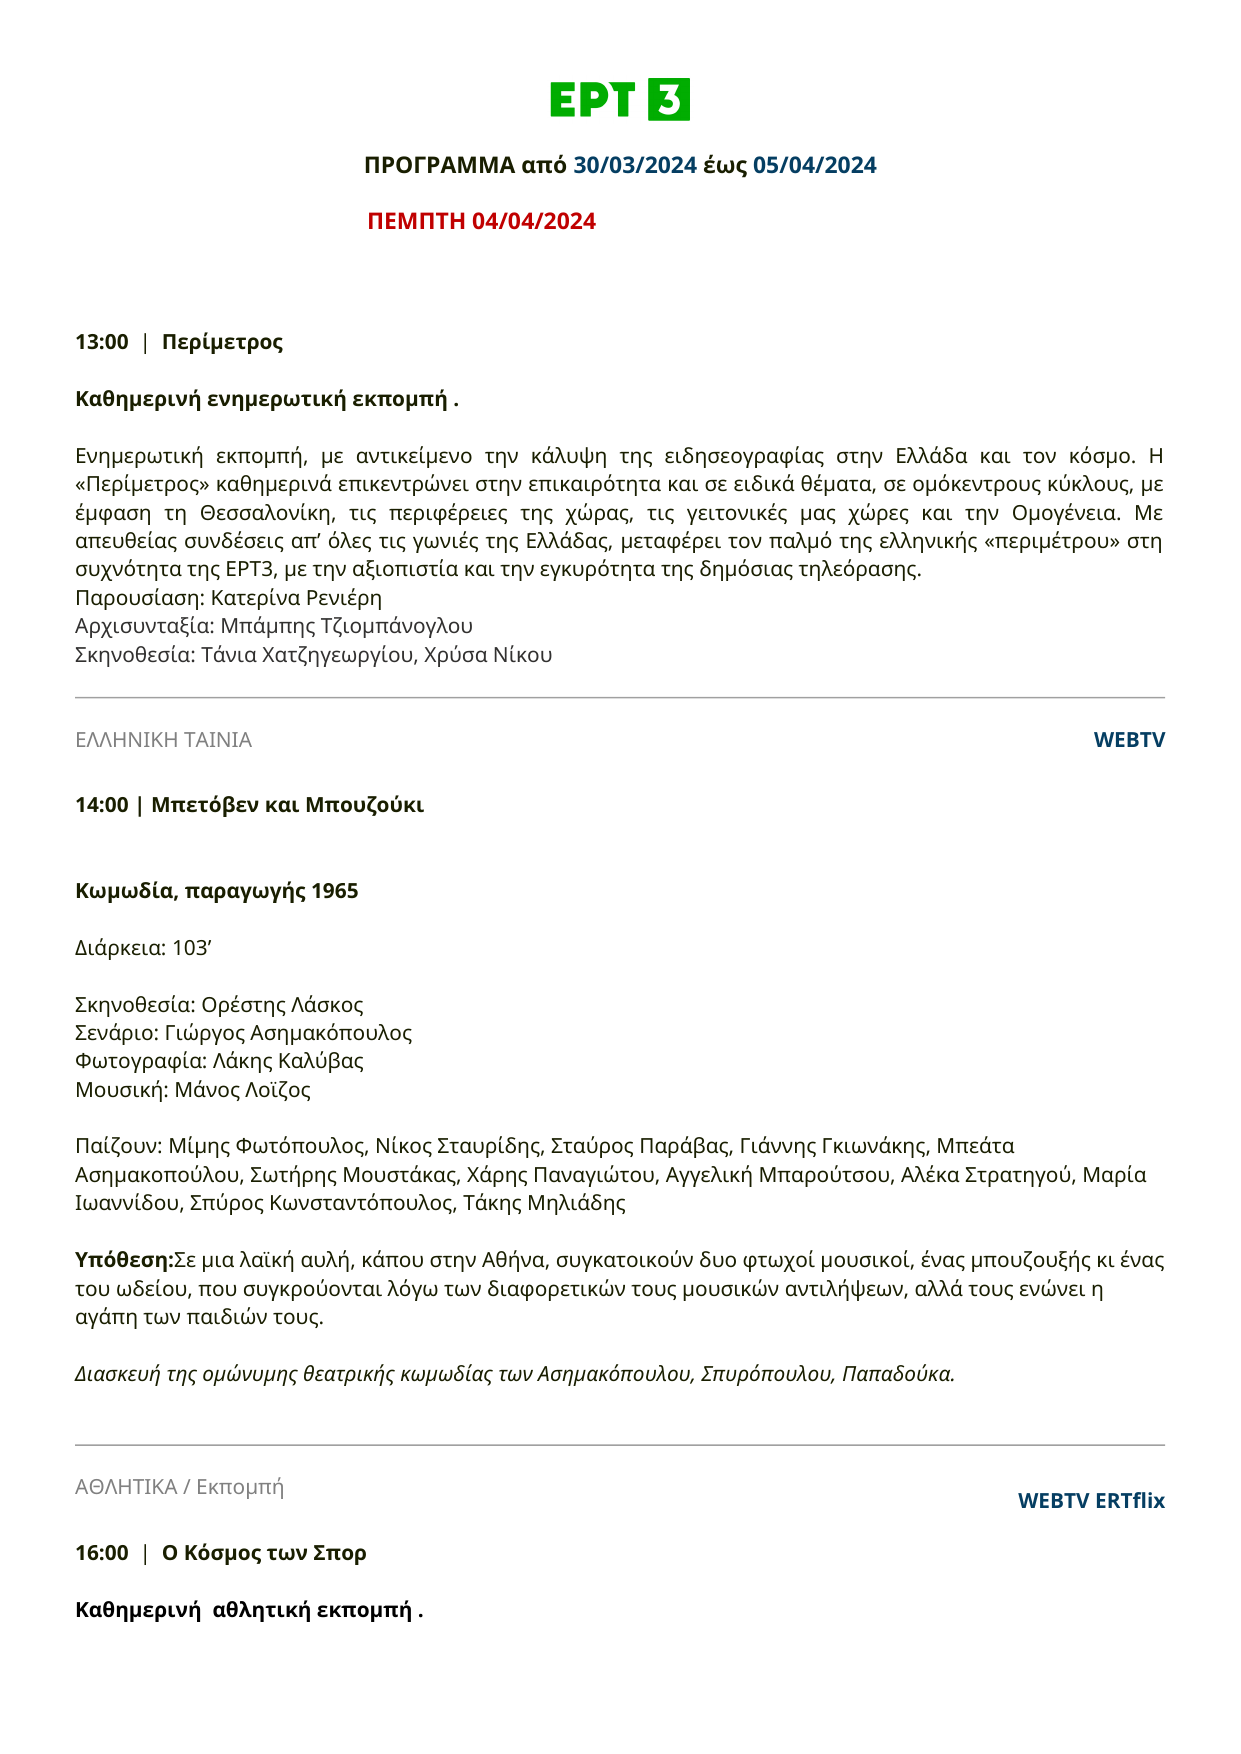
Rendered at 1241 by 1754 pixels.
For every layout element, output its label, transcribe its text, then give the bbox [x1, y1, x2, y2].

text Υπόθεση:Σε μια λαϊκή αυλή, κάπου στην Αθήνα, συγκατοικούν δυο φτωχοί μουσικοί, ένας μπουζουξής κι ένας του ωδείου, που συγκρούονται λόγω των διαφορετικών τους μουσικών αντιλήψεων, αλλά τους ενώνει η αγάπη των παιδιών τους. [75, 1245, 1165, 1331]
text 16:00 | Ο Κόσμος των Σπορ Καθημερινή αθλητική εκπομπή . [75, 1529, 1165, 1623]
table_header ΕΛΛΗΝΙΚΗ ΤΑΙΝΙΑ [75, 725, 620, 753]
text Σκηνοθεσία: Ορέστης Λάσκος [75, 990, 1165, 1018]
text 14:00 | Μπετόβεν και Μπουζούκι [75, 782, 1165, 819]
table_header WEBTV ERTflix [620, 1472, 1165, 1529]
text Αρχισυνταξία: Μπάμπης Τζιομπάνογλου [75, 611, 1165, 640]
text Παίζουν: Μίμης Φωτόπουλος, Νίκος Σταυρίδης, Σταύρος Παράβας, Γιάννης Γκιωνάκης, Μπεάτα Ασημακοπούλου, Σωτήρης Μουστάκας, Χάρης Παναγιώτου, Αγγελική Μπαρούτσου, Αλέκα Στρατηγού, Μαρία Ιωαννίδου, Σπύρος Κωνσταντόπουλος, Τάκης Μηλιάδης [75, 1131, 1165, 1217]
text Παρουσίαση: Κατερίνα Ρενιέρη [75, 583, 1165, 611]
text Διάρκεια: 103’ [75, 933, 1165, 961]
text Ενημερωτική εκπομπή, με αντικείμενο την κάλυψη της ειδησεογραφίας στην Ελλάδα και τον κόσμο. Η «Περίμετρος» καθημερινά επικεντρώνει στην επικαιρότητα και σε ειδικά θέματα, σε ομόκεντρους κύκλους, με έμφαση τη Θεσσαλονίκη, τις περιφέρειες της χώρας, τις γειτονικές μας χώρες και την Ομογένεια. Με απευθείας συνδέσεις απ’ όλες τις γωνιές της Ελλάδας, μεταφέρει τον παλμό της ελληνικής «περιμέτρου» στη συχνότητα της ΕΡΤ3, με την αξιοπιστία και την εγκυρότητα της δημόσιας τηλεόρασης. [75, 441, 1165, 583]
text 13:00 | Περίμετρος [75, 290, 1165, 384]
text Διασκευή της ομώνυμης θεατρικής κωμωδίας των Ασημακόπουλου, Σπυρόπουλου, Παπαδούκα. [75, 1359, 1165, 1387]
table_header ΑΘΛΗΤΙΚΑ / Εκπομπή [75, 1472, 620, 1529]
text Σκηνοθεσία: Τάνια Χατζηγεωργίου, Χρύσα Νίκου [75, 640, 1165, 668]
text Φωτογραφία: Λάκης Καλύβας [75, 1047, 1165, 1075]
text Σενάριο: Γιώργος Ασημακόπουλος [75, 1018, 1165, 1047]
text Κωμωδία, παραγωγής 1965 [75, 876, 1165, 904]
text Καθημερινή ενημερωτική εκπομπή . [75, 384, 1165, 412]
table_header WEBTV [620, 725, 1165, 753]
picture [546, 75, 694, 124]
text Μουσική: Μάνος Λοϊζος [75, 1075, 1165, 1103]
